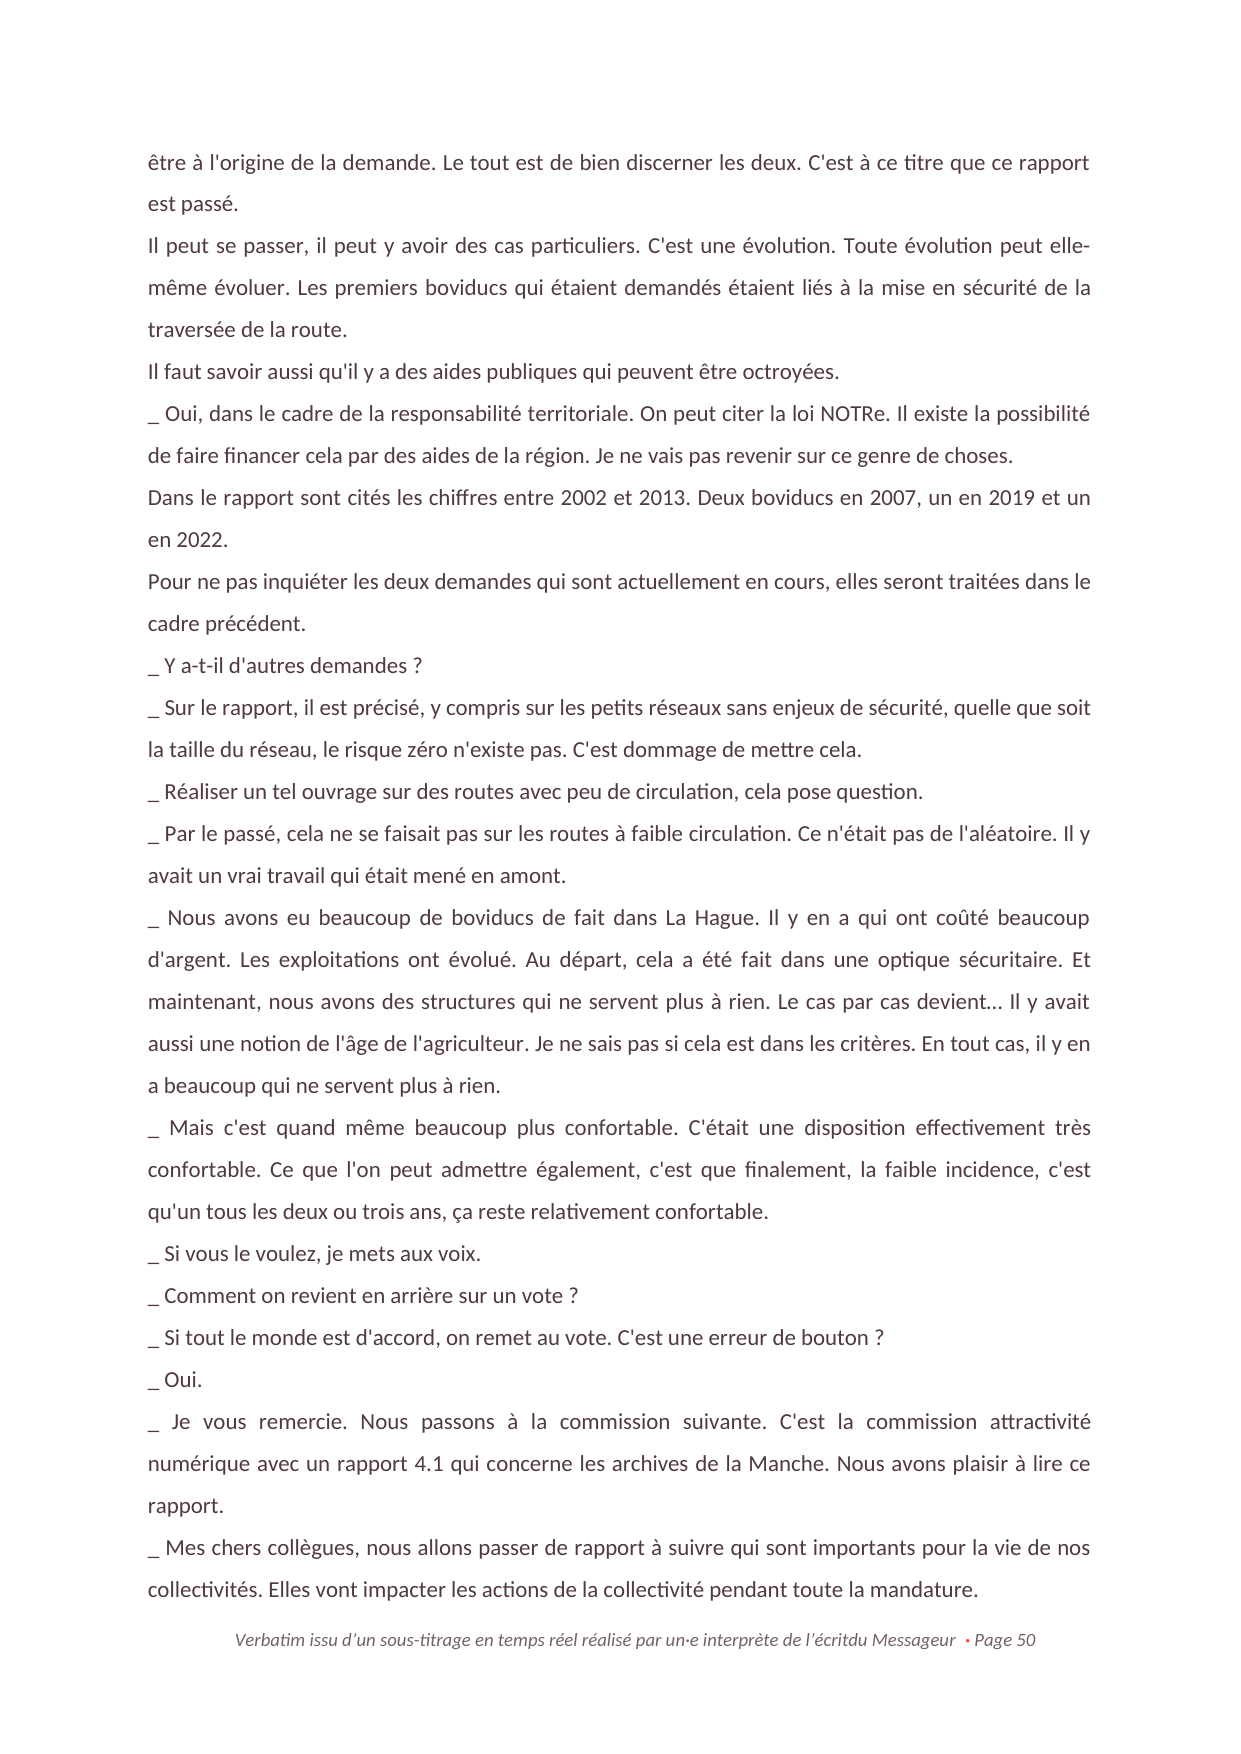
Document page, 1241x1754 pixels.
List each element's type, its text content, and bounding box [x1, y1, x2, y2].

text Pour ne pas inquiéter les deux demandes qui sont actuellement en cours, elles seront traitées dans le cadre précédent. [148, 567, 1093, 637]
text _ Oui. [148, 1365, 1093, 1393]
text _ Si tout le monde est d'accord, on remet au vote. C'est une erreur de bouton ? [148, 1323, 1093, 1351]
text _ Mais c'est quand même beaucoup plus confortable. C'était une disposition effectivement très confortable. Ce que l'on peut admettre également, c'est que finalement, la faible incidence, c'est qu'un tous les deux ou trois ans, ça reste relativement confortable. [148, 1113, 1093, 1225]
text _ Si vous le voulez, je mets aux voix. [148, 1239, 1093, 1267]
text _ Oui, dans le cadre de la responsabilité territoriale. On peut citer la loi NOTRe. Il existe la possibilité de faire financer cela par des aides de la région. Je ne vais pas revenir sur ce genre de choses. [148, 399, 1093, 469]
text _ Je vous remercie. Nous passons à la commission suivante. C'est la commission attractivité numérique avec un rapport 4.1 qui concerne les archives de la Manche. Nous avons plaisir à lire ce rapport. [148, 1407, 1093, 1519]
text _ Nous avons eu beaucoup de boviducs de fait dans La Hague. Il y en a qui ont coûté beaucoup d'argent. Les exploitations ont évolué. Au départ, cela a été fait dans une optique sécuritaire. Et maintenant, nous avons des structures qui ne servent plus à rien. Le cas par cas devient… Il y avait aussi une notion de l'âge de l'agriculteur. Je ne sais pas si cela est dans les critères. En tout cas, il y en a beaucoup qui ne servent plus à rien. [148, 903, 1093, 1099]
text Il faut savoir aussi qu'il y a des aides publiques qui peuvent être octroyées. [148, 357, 1093, 386]
text _ Mes chers collègues, nous allons passer de rapport à suivre qui sont importants pour la vie de nos collectivités. Elles vont impacter les actions de la collectivité pendant toute la mandature. [148, 1533, 1093, 1603]
text _ Comment on revient en arrière sur un vote ? [148, 1281, 1093, 1309]
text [148, 148, 1093, 218]
text Dans le rapport sont cités les chiffres entre 2002 et 2013. Deux boviducs en 2007, un en 2019 et un en 2022. [148, 483, 1093, 553]
text _ Par le passé, cela ne se faisait pas sur les routes à faible circulation. Ce n'était pas de l'aléatoire. Il y avait un vrai travail qui était mené en amont. [148, 819, 1093, 889]
text _ Y a-t-il d'autres demandes ? [148, 651, 1093, 679]
text _ Sur le rapport, il est précisé, y compris sur les petits réseaux sans enjeux de sécurité, quelle que soit la taille du réseau, le risque zéro n'existe pas. C'est dommage de mettre cela. [148, 693, 1093, 763]
text Il peut se passer, il peut y avoir des cas particuliers. C'est une évolution. Toute évolution peut elle-même évoluer. Les premiers boviducs qui étaient demandés étaient liés à la mise en sécurité de la traversée de la route. [148, 232, 1093, 343]
text _ Réaliser un tel ouvrage sur des routes avec peu de circulation, cela pose question. [148, 777, 1093, 805]
